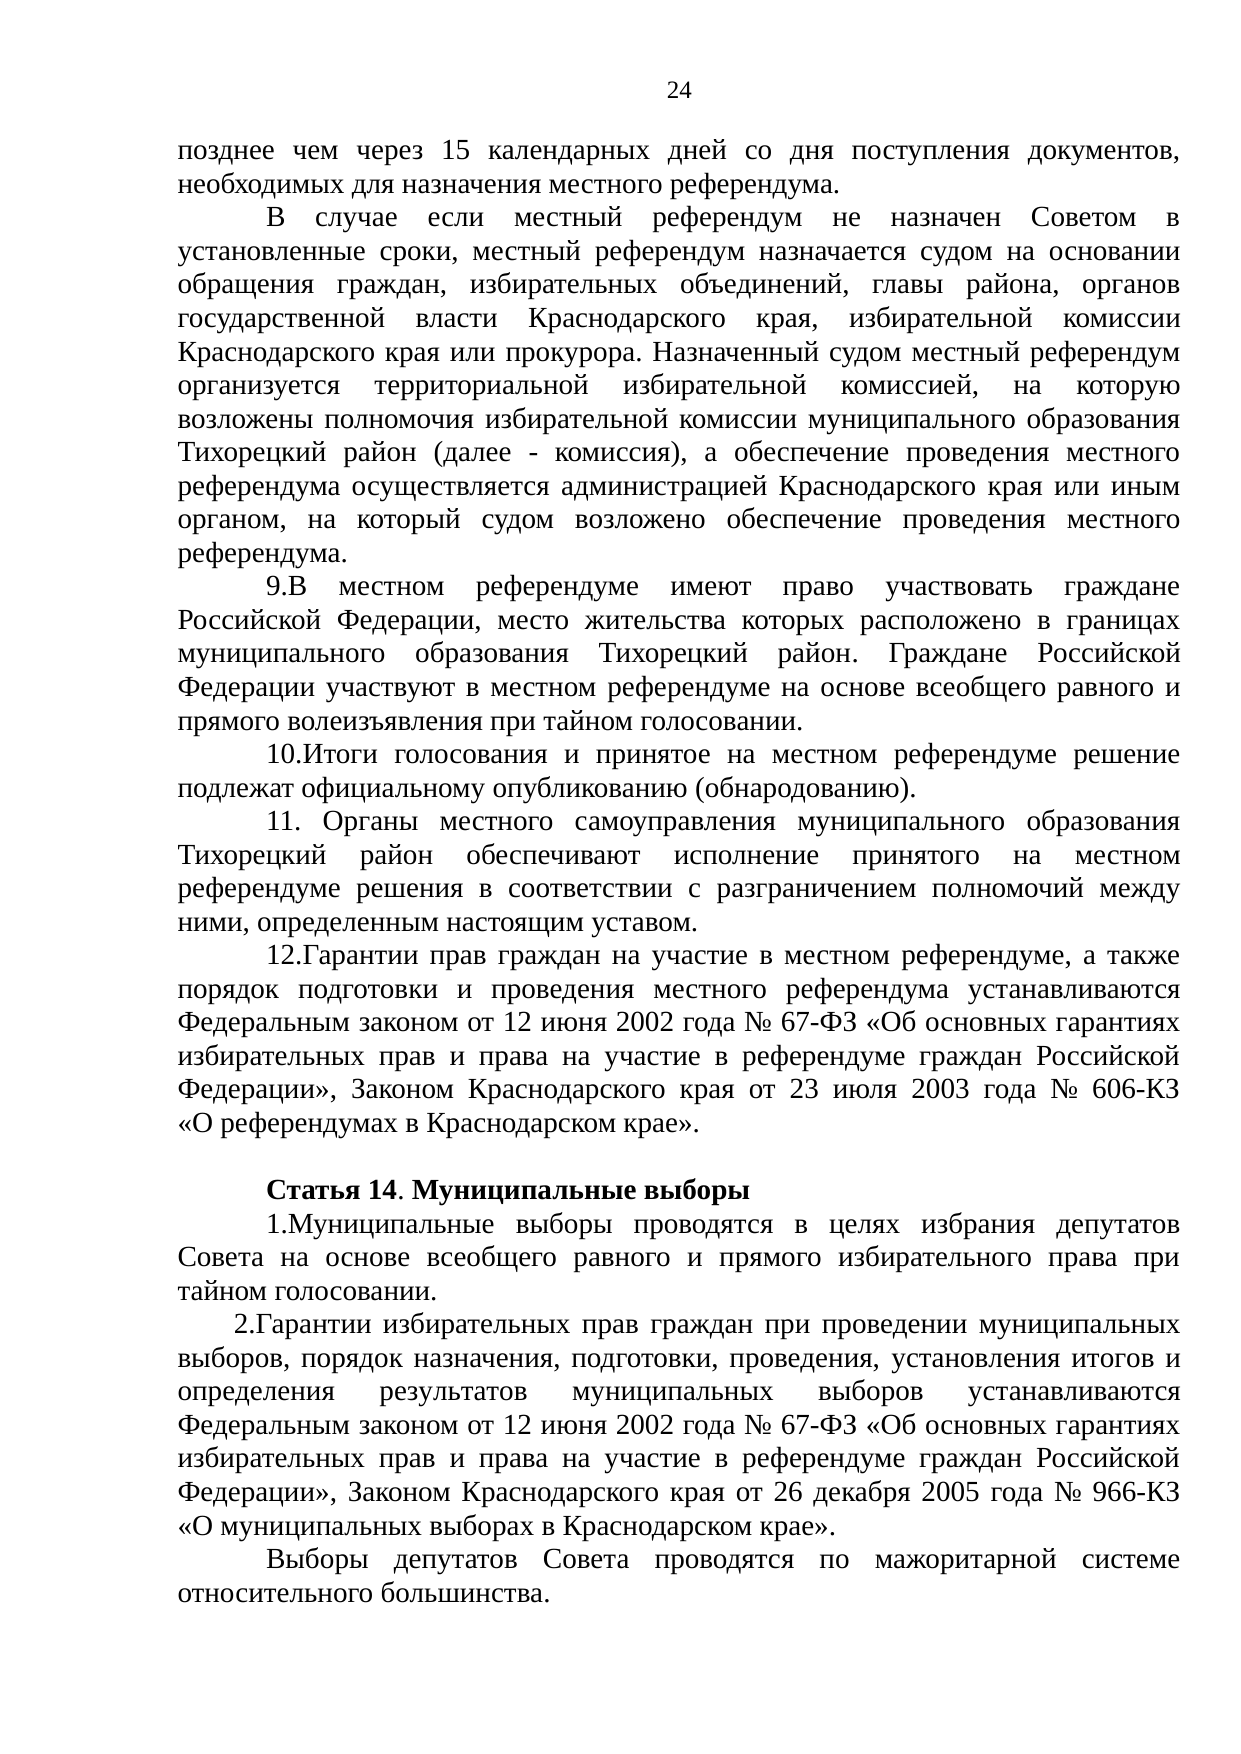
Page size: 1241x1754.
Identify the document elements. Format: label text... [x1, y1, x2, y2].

text Статья 14. Муниципальные выборы [177, 1172, 1181, 1206]
text В случае если местный референдум не назначен Советом в установленные сроки, местный референдум назначается судом на основании обращения граждан, избирательных объединений, главы района, органов государственной власти Краснодарского края, избирательной комиссии Краснодарского края или прокурора. Назначенный судом местный референдум организуется территориальной избирательной комиссией, на которую возложены полномочия избирательной комиссии муниципального образования Тихорецкий район (далее - комиссия), а обеспечение проведения местного референдума осуществляется администрацией Краснодарского края или иным органом, на который судом возложено обеспечение проведения местного референдума. [177, 199, 1181, 568]
text 9.В местном референдуме имеют право участвовать граждане Российской Федерации, место жительства которых расположено в границах муниципального образования Тихорецкий район. Граждане Российской Федерации участвуют в местном референдуме на основе всеобщего равного и прямого волеизъявления при тайном голосовании. [177, 568, 1181, 736]
text 10.Итоги голосования и принятое на местном референдуме решение подлежат официальному опубликованию (обнародованию). [177, 736, 1181, 803]
text 11. Органы местного самоуправления муниципального образования Тихорецкий район обеспечивают исполнение принятого на местном референдуме решения в соответствии с разграничением полномочий между ними, определенным настоящим уставом. [177, 803, 1181, 937]
text 1.Муниципальные выборы проводятся в целях избрания депутатов Совета на основе всеобщего равного и прямого избирательного права при тайном голосовании. [177, 1206, 1181, 1306]
text Выборы депутатов Совета проводятся по мажоритарной системе относительного большинства. [177, 1541, 1181, 1608]
text 12.Гарантии прав граждан на участие в местном референдуме, а также порядок подготовки и проведения местного референдума устанавливаются Федеральным законом от 12 июня 2002 года № 67-ФЗ «Об основных гарантиях избирательных прав и права на участие в референдуме граждан Российской Федерации», Законом Краснодарского края от 23 июля 2003 года № 606-КЗ «О референдумах в Краснодарском крае». [177, 937, 1181, 1139]
text 2.Гарантии избирательных прав граждан при проведении муниципальных выборов, порядок назначения, подготовки, проведения, установления итогов и определения результатов муниципальных выборов устанавливаются Федеральным законом от 12 июня 2002 года № 67-ФЗ «Об основных гарантиях избирательных прав и права на участие в референдуме граждан Российской Федерации», Законом Краснодарского края от 26 декабря 2005 года № 966-КЗ «О муниципальных выборах в Краснодарском крае». [177, 1306, 1181, 1541]
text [177, 132, 1181, 199]
